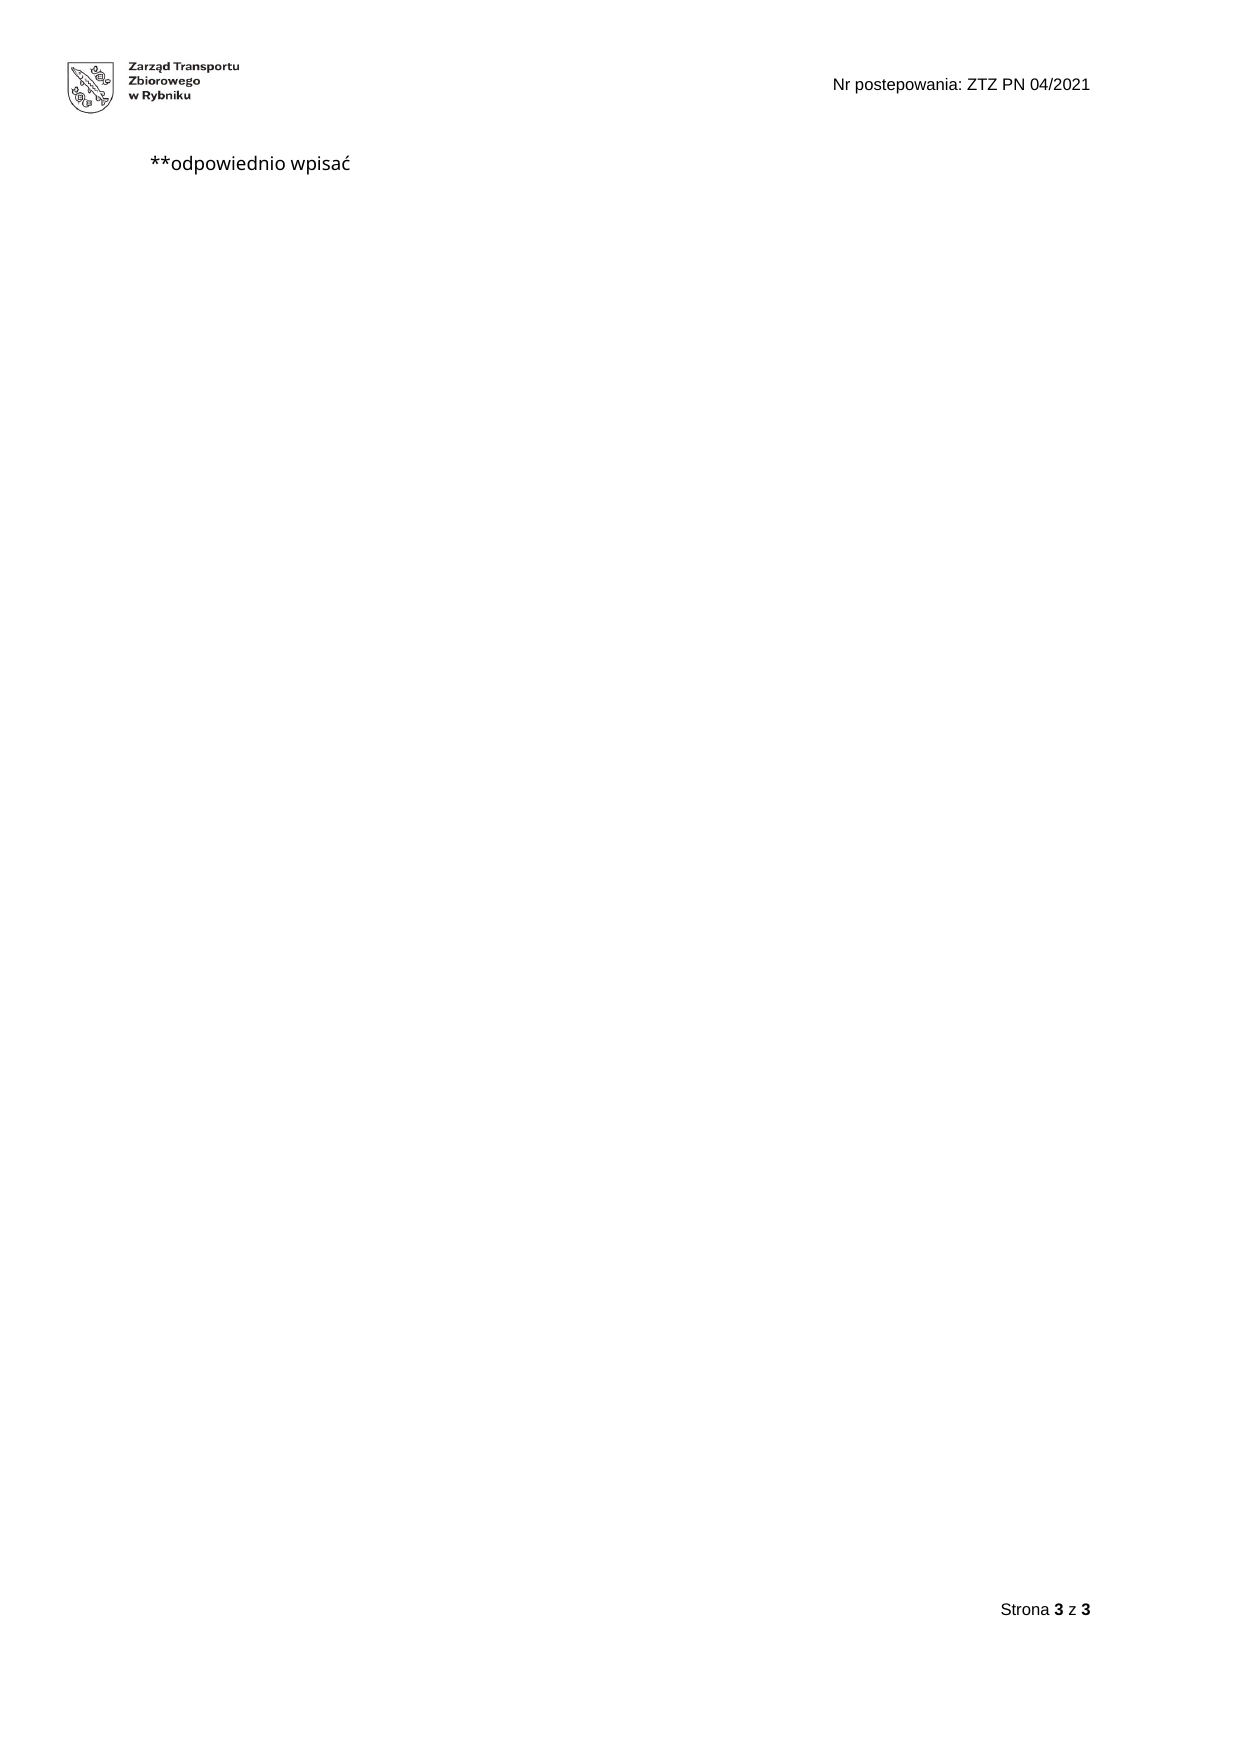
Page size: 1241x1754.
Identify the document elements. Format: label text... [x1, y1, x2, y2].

picture [58, 51, 247, 117]
text **odpowiednio wpisać [150, 150, 1090, 176]
